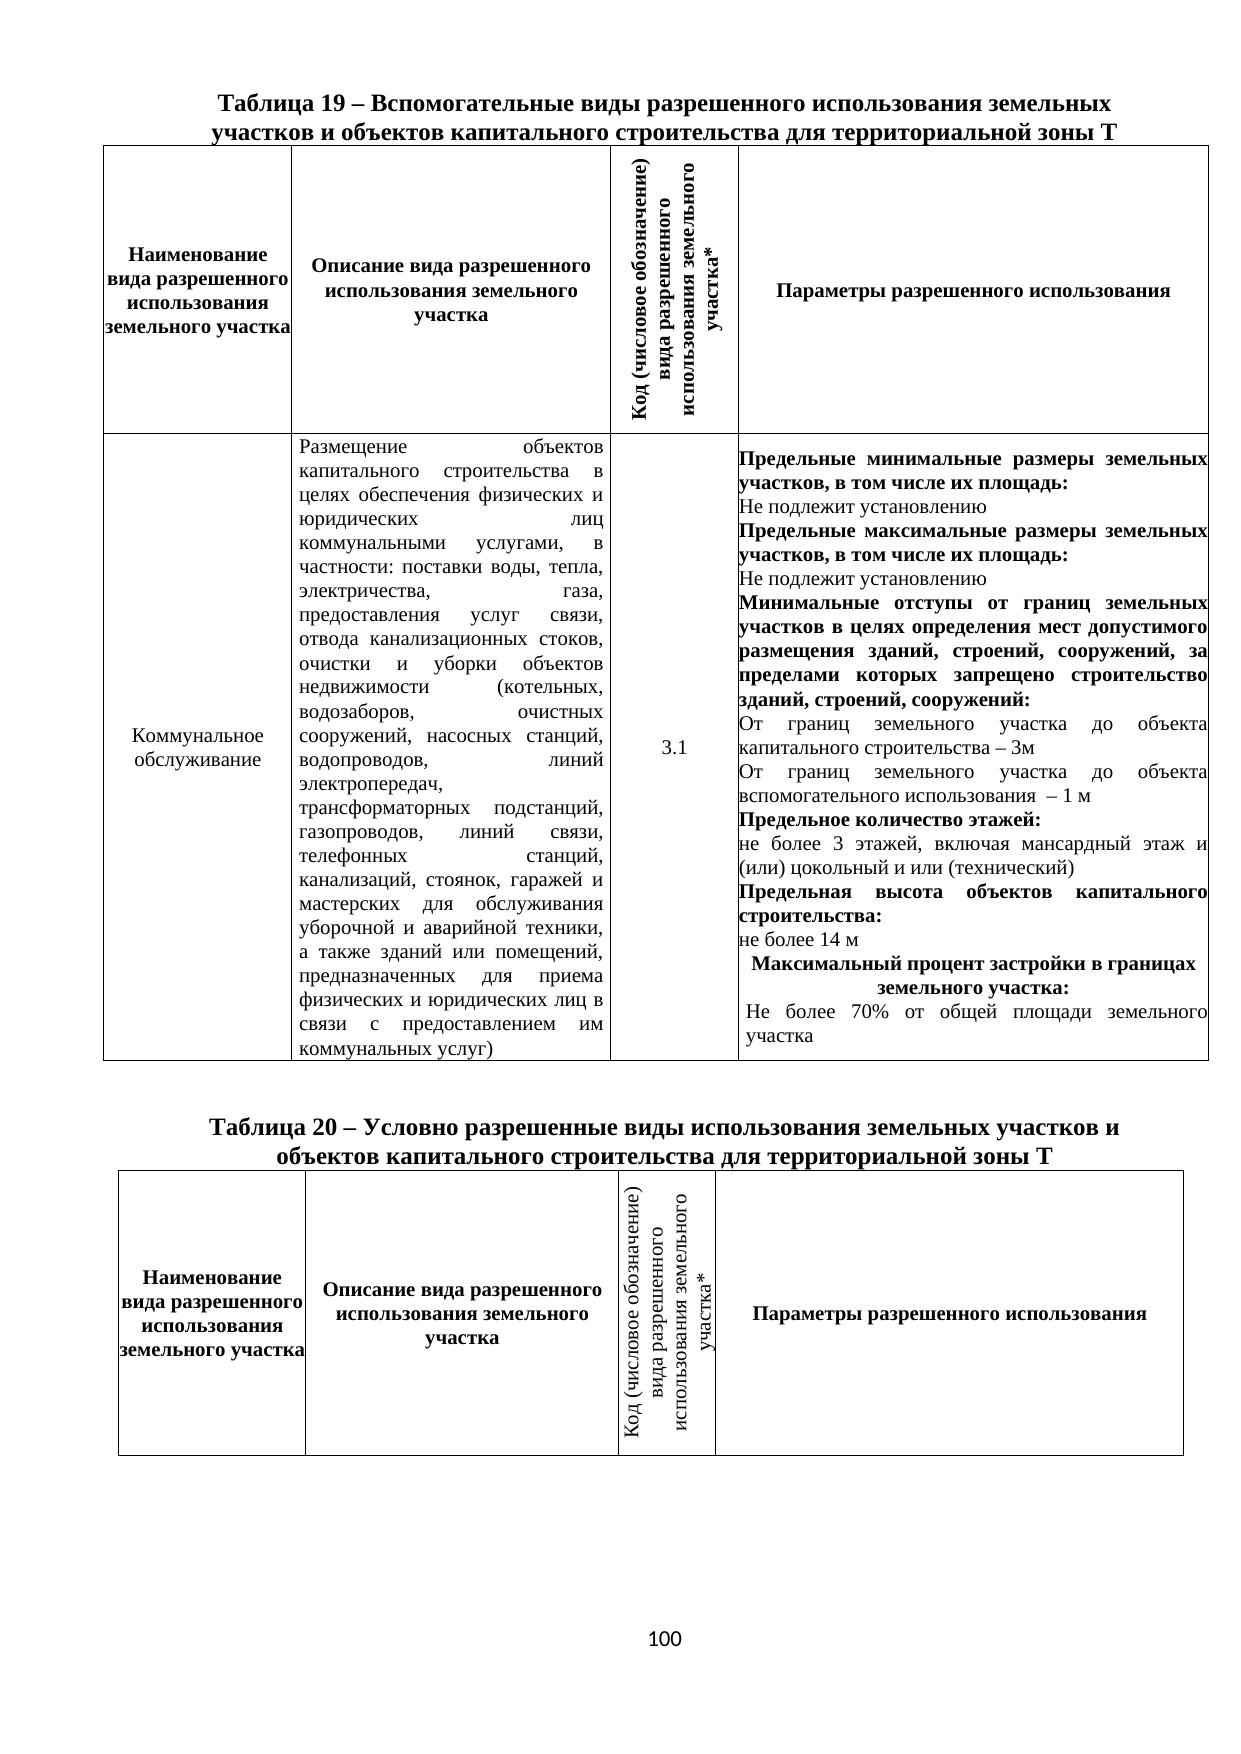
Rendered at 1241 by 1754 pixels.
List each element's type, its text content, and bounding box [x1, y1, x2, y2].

table_cell Коммунальное обслуживание [104, 434, 291, 1059]
table_header Наименование вида разрешенного использования земельного участка [104, 146, 291, 433]
table_header Описание вида разрешенного использования земельного участка [292, 146, 610, 433]
text Таблица 19 – Вспомогательные виды разрешенного использования земельных участков и объектов капитального строительства для территориальной зоны Т [177, 88, 1152, 145]
table_cell 3.1 [611, 434, 738, 1059]
table_header Параметры разрешенного использования [739, 146, 1208, 433]
table_cell Размещение объектов капитального строительства в целях обеспечения физических и юридических лиц коммунальными услугами, в частности: поставки воды, тепла, электричества, газа, предоставления услуг связи, отвода канализационных стоков, очистки и уборки объектов недвижимости (котельных, водозаборов, очистных сооружений, насосных станций, водопроводов, линий электропередач, трансформаторных подстанций, газопроводов, линий связи, телефонных станций, канализаций, стоянок, гаражей и мастерских для обслуживания уборочной и аварийной техники, а также зданий или помещений, предназначенных для приема физических и юридических лиц в связи с предоставлением им коммунальных услуг) [292, 434, 610, 1059]
table_header Код (числовое обозначение) вида разрешенного использования земельного участка* [619, 1171, 715, 1455]
table_cell Предельные минимальные размеры земельных участков, в том числе их площадь: Не подлежит установлению Предельные максимальные размеры земельных участков, в том числе их площадь: Не подлежит установлению Минимальные отступы от границ земельных участков в целях определения мест допустимого размещения зданий, строений, сооружений, за пределами которых запрещено строительство зданий, строений, сооружений: От границ земельного участка до объекта капитального строительства – 3м От границ земельного участка до объекта вспомогательного использования – 1 м Предельное количество этажей: не более 3 этажей, включая мансардный этаж и (или) цокольный и или (технический) Предельная высота объектов капитального строительства: не более 14 м Максимальный процент застройки в границах земельного участка: Не более 70% от общей площади земельного участка [739, 434, 1208, 1059]
text Таблица 20 – Условно разрешенные виды использования земельных участков и объектов капитального строительства для территориальной зоны Т [177, 1112, 1152, 1170]
table_header Описание вида разрешенного использования земельного участка [306, 1171, 618, 1455]
table_header Параметры разрешенного использования [716, 1171, 1183, 1455]
table_header Код (числовое обозначение) вида разрешенного использования земельного участка* [611, 146, 738, 433]
table_header Наименование вида разрешенного использования земельного участка [119, 1171, 305, 1455]
